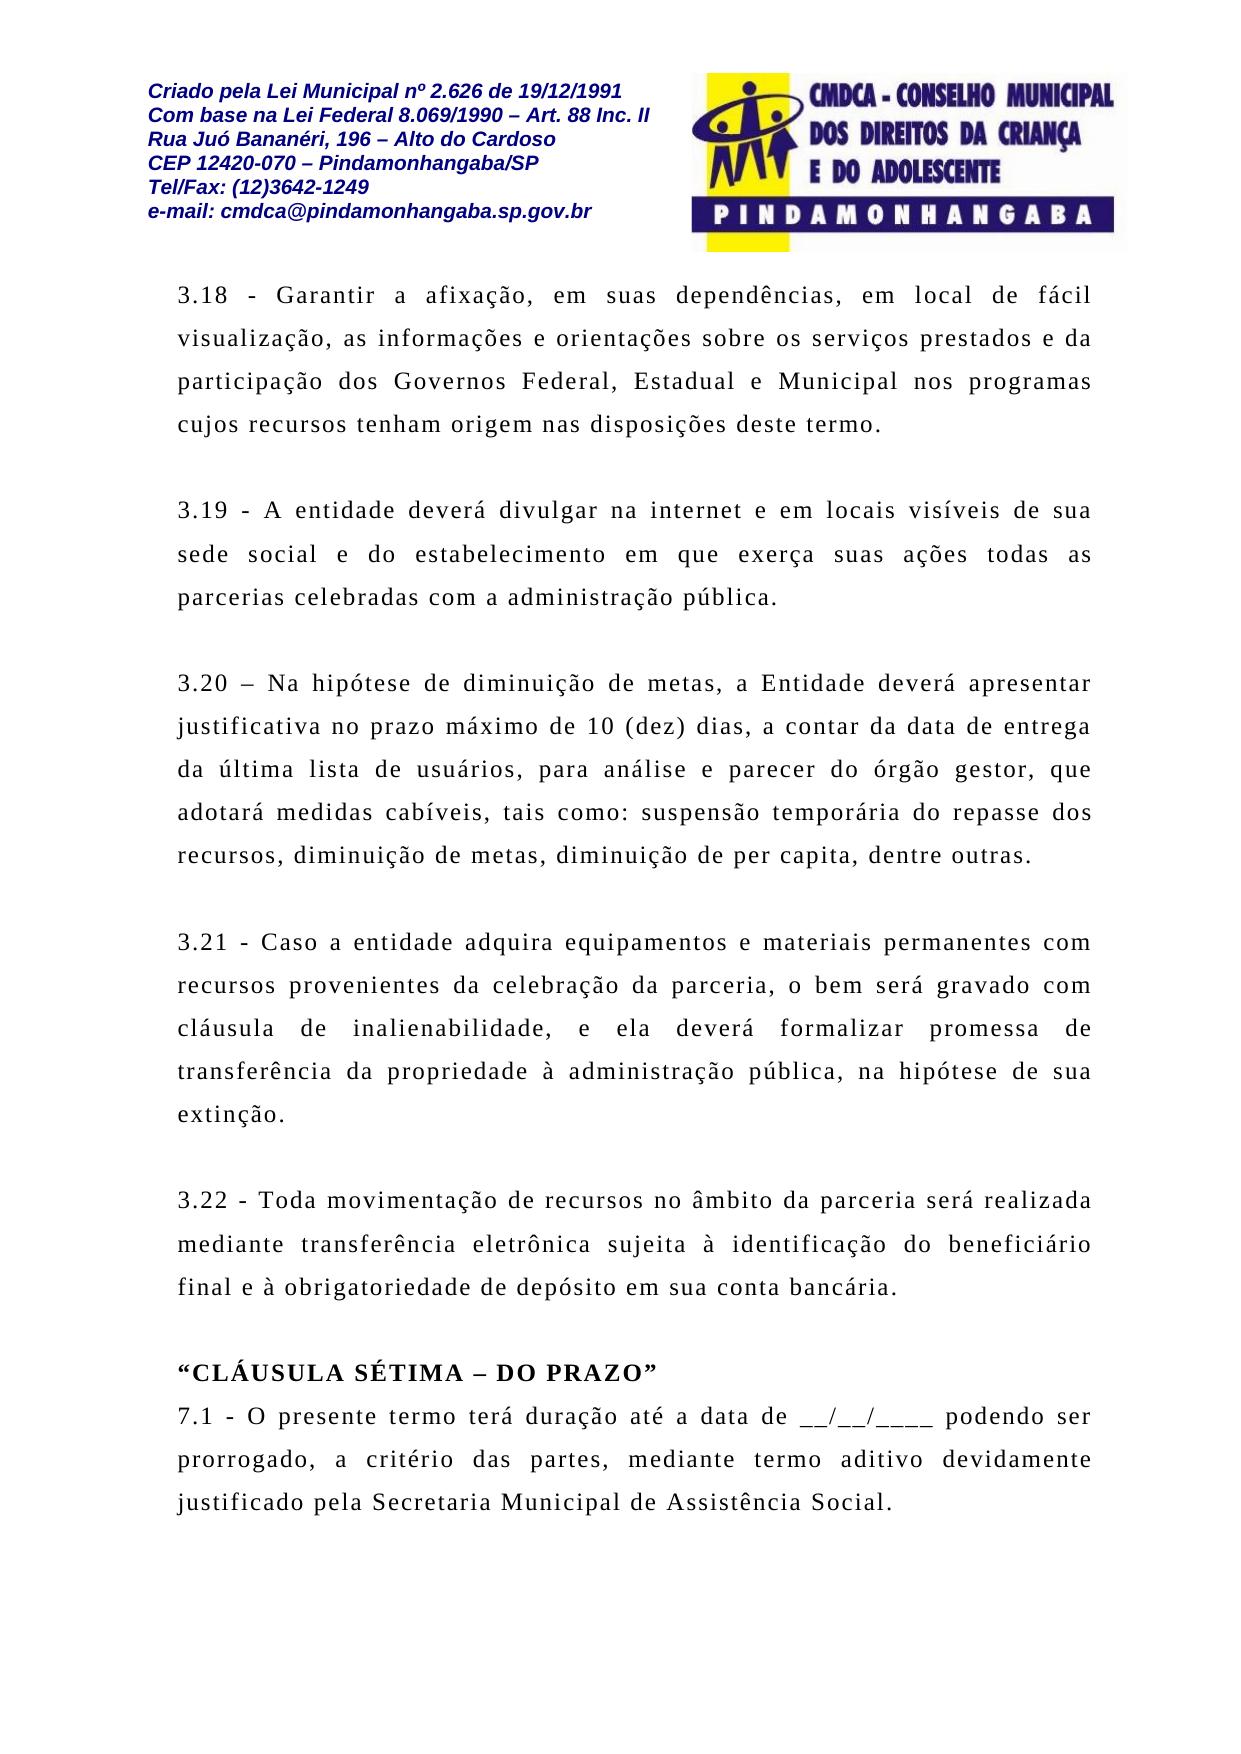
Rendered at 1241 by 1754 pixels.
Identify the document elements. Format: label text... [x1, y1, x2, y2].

text 7.1 - O presente termo terá duração até a data de __/__/____ podendo ser prorrogado, a critério das partes, mediante termo aditivo devidamente justificado pela Secretaria Municipal de Assistência Social. [177, 1401, 1093, 1516]
text 3.19 - A entidade deverá divulgar na internet e em locais visíveis de sua sede social e do estabelecimento em que exerça suas ações todas as parcerias celebradas com a administração pública. [177, 496, 1093, 611]
text 3.18 - Garantir a afixação, em suas dependências, em local de fácil visualização, as informações e orientações sobre os serviços prestados e da participação dos Governos Federal, Estadual e Municipal nos programas cujos recursos tenham origem nas disposições deste termo. [177, 280, 1093, 438]
text 3.20 – Na hipótese de diminuição de metas, a Entidade deverá apresentar justificativa no prazo máximo de 10 (dez) dias, a contar da data de entrega da última lista de usuários, para análise e parecer do órgão gestor, que adotará medidas cabíveis, tais como: suspensão temporária do repasse dos recursos, diminuição de metas, diminuição de per capita, dentre outras. [177, 668, 1093, 869]
text 3.21 - Caso a entidade adquira equipamentos e materiais permanentes com recursos provenientes da celebração da parceria, o bem será gravado com cláusula de inalienabilidade, e ela deverá formalizar promessa de transferência da propriedade à administração pública, na hipótese de sua extinção. [177, 927, 1093, 1128]
text 3.22 - Toda movimentação de recursos no âmbito da parceria será realizada mediante transferência eletrônica sujeita à identificação do beneficiário final e à obrigatoriedade de depósito em sua conta bancária. [177, 1186, 1093, 1301]
picture [691, 73, 1128, 252]
text “CLÁUSULA SÉTIMA – DO PRAZO” [177, 1358, 1093, 1387]
